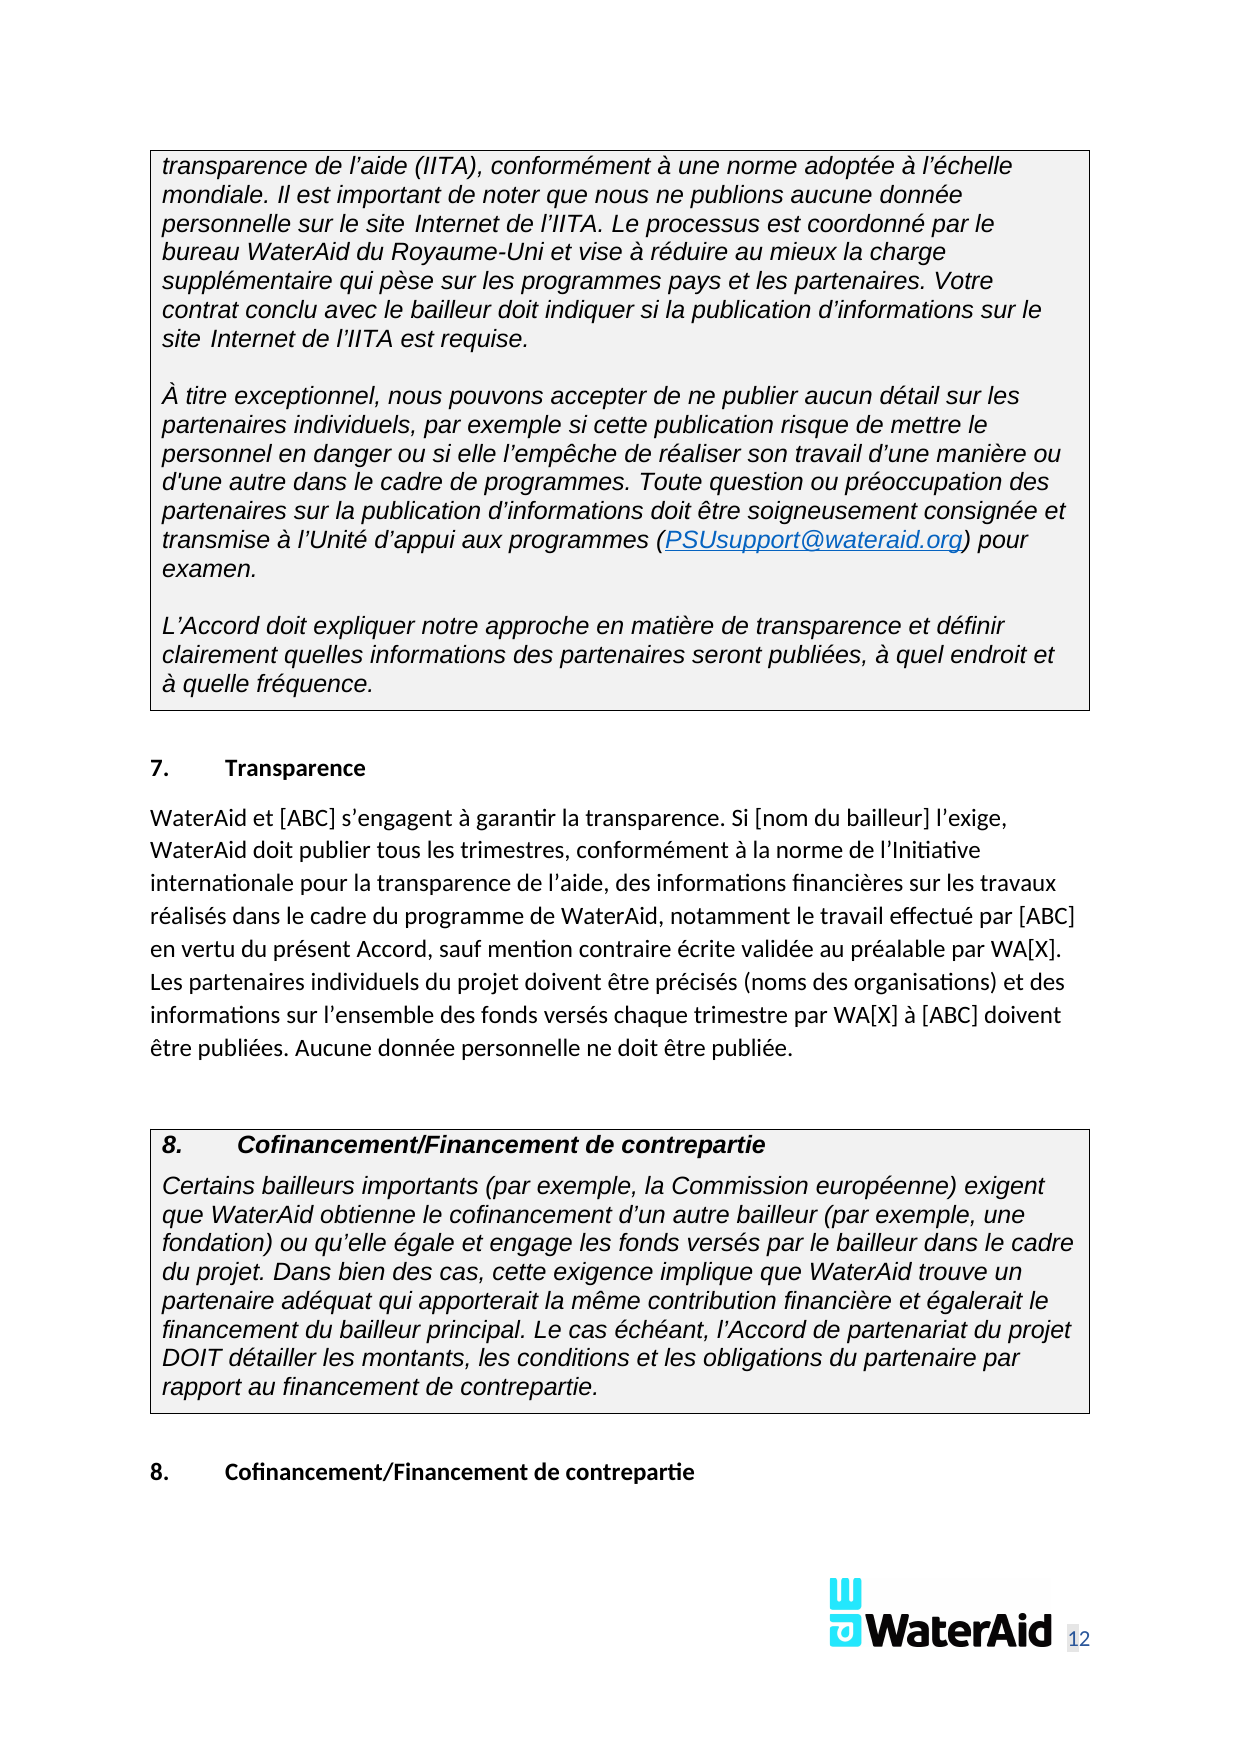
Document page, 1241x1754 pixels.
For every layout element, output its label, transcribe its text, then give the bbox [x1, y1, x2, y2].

table_header 8. Cofinancement/Financement de contrepartie Certains bailleurs importants (par exemple, la Commission européenne) exigent que WaterAid obtienne le cofinancement d’un autre bailleur (par exemple, une fondation) ou qu’elle égale et engage les fonds versés par le bailleur dans le cadre du projet. Dans bien des cas, cette exigence implique que WaterAid trouve un partenaire adéquat qui apporterait la même contribution financière et égalerait le financement du bailleur principal. Le cas échéant, l’Accord de partenariat du projet DOIT détailler les montants, les conditions et les obligations du partenaire par rapport au financement de contrepartie. [151, 1130, 1089, 1413]
picture [829, 1578, 1052, 1647]
text WaterAid et [ABC] s’engagent à garantir la transparence. Si [nom du bailleur] l’exige, WaterAid doit publier tous les trimestres, conformément à la norme de l’Initiative internationale pour la transparence de l’aide, des informations financières sur les travaux réalisés dans le cadre du programme de WaterAid, notamment le travail effectué par [ABC] en vertu du présent Accord, sauf mention contraire écrite validée au préalable par WA[X]. Les partenaires individuels du projet doivent être précisés (noms des organisations) et des informations sur l’ensemble des fonds versés chaque trimestre par WA[X] à [ABC] doivent être publiées. Aucune donnée personnelle ne doit être publiée. [150, 802, 1090, 1063]
text 7. Transparence [150, 752, 1090, 783]
text 8. Cofinancement/Financement de contrepartie [150, 1456, 1090, 1486]
